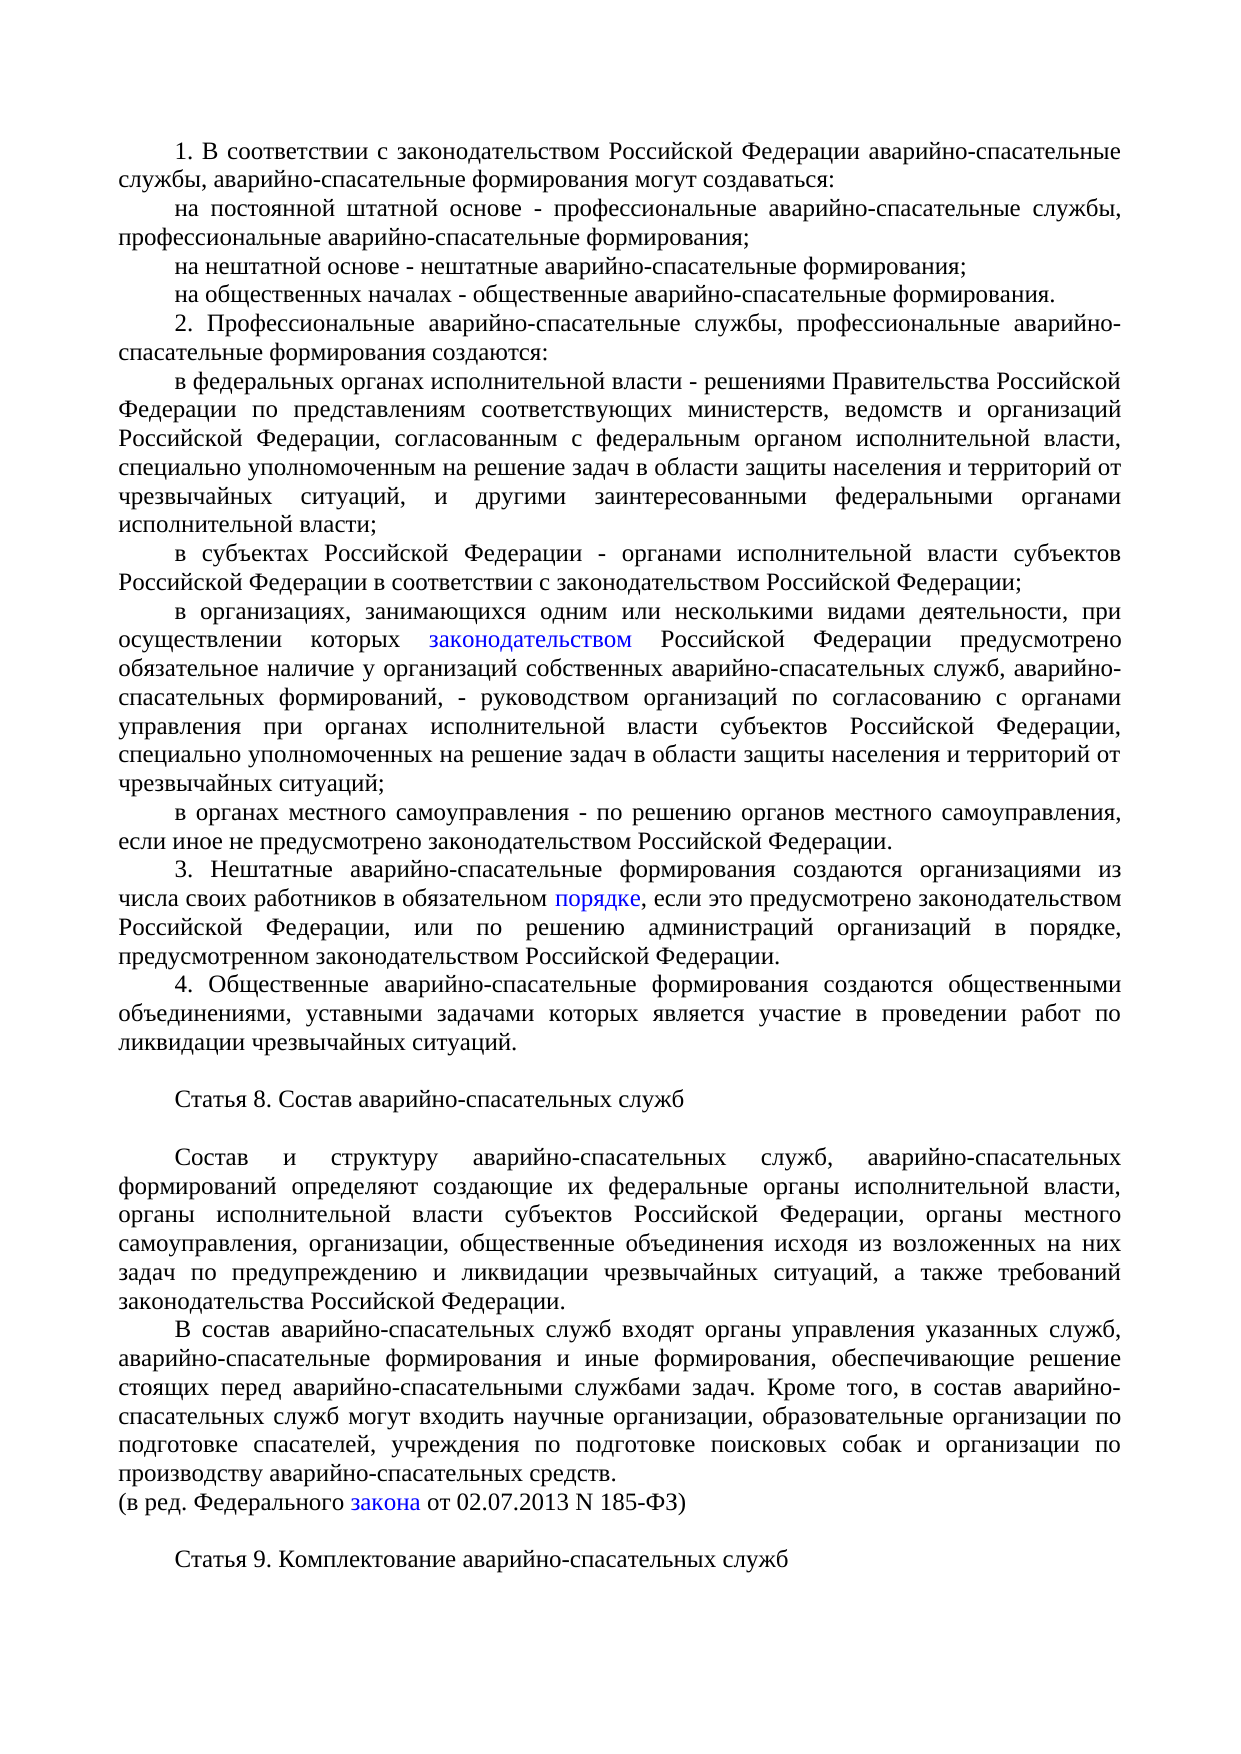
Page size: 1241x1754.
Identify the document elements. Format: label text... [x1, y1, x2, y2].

text 4. Общественные аварийно-спасательные формирования создаются общественными объединениями, уставными задачами которых является участие в проведении работ по ликвидации чрезвычайных ситуаций. [118, 969, 1122, 1056]
text в субъектах Российской Федерации - органами исполнительной власти субъектов Российской Федерации в соответствии с законодательством Российской Федерации; [118, 538, 1122, 596]
text 2. Профессиональные аварийно-спасательные службы, профессиональные аварийно-спасательные формирования создаются: [118, 308, 1122, 366]
text 3. Нештатные аварийно-спасательные формирования создаются организациями из числа своих работников в обязательном порядке, если это предусмотрено законодательством Российской Федерации, или по решению администраций организаций в порядке, предусмотренном законодательством Российской Федерации. [118, 854, 1122, 969]
text в федеральных органах исполнительной власти - решениями Правительства Российской Федерации по представлениям соответствующих министерств, ведомств и организаций Российской Федерации, согласованным с федеральным органом исполнительной власти, специально уполномоченным на решение задач в области защиты населения и территорий от чрезвычайных ситуаций, и другими заинтересованными федеральными органами исполнительной власти; [118, 366, 1122, 538]
text В состав аварийно-спасательных служб входят органы управления указанных служб, аварийно-спасательные формирования и иные формирования, обеспечивающие решение стоящих перед аварийно-спасательными службами задач. Кроме того, в состав аварийно-спасательных служб могут входить научные организации, образовательные организации по подготовке спасателей, учреждения по подготовке поисковых собак и организации по производству аварийно-спасательных средств. [118, 1314, 1122, 1487]
text Статья 8. Состав аварийно-спасательных служб [118, 1084, 1122, 1113]
text Состав и структуру аварийно-спасательных служб, аварийно-спасательных формирований определяют создающие их федеральные органы исполнительной власти, органы исполнительной власти субъектов Российской Федерации, органы местного самоуправления, организации, общественные объединения исходя из возложенных на них задач по предупреждению и ликвидации чрезвычайных ситуаций, а также требований законодательства Российской Федерации. [118, 1142, 1122, 1314]
text (в ред. Федерального закона от 02.07.2013 N 185-ФЗ) [118, 1487, 1122, 1516]
text в органах местного самоуправления - по решению органов местного самоуправления, если иное не предусмотрено законодательством Российской Федерации. [118, 797, 1122, 854]
text на постоянной штатной основе - профессиональные аварийно-спасательные службы, профессиональные аварийно-спасательные формирования; [118, 193, 1122, 251]
text в организациях, занимающихся одним или несколькими видами деятельности, при осуществлении которых законодательством Российской Федерации предусмотрено обязательное наличие у организаций собственных аварийно-спасательных служб, аварийно-спасательных формирований, - руководством организаций по согласованию с органами управления при органах исполнительной власти субъектов Российской Федерации, специально уполномоченных на решение задач в области защиты населения и территорий от чрезвычайных ситуаций; [118, 596, 1122, 797]
text на нештатной основе - нештатные аварийно-спасательные формирования; [118, 251, 1122, 279]
text Статья 9. Комплектование аварийно-спасательных служб [118, 1544, 1122, 1573]
text на общественных началах - общественные аварийно-спасательные формирования. [118, 279, 1122, 308]
text 1. В соответствии с законодательством Российской Федерации аварийно-спасательные службы, аварийно-спасательные формирования могут создаваться: [118, 136, 1122, 193]
